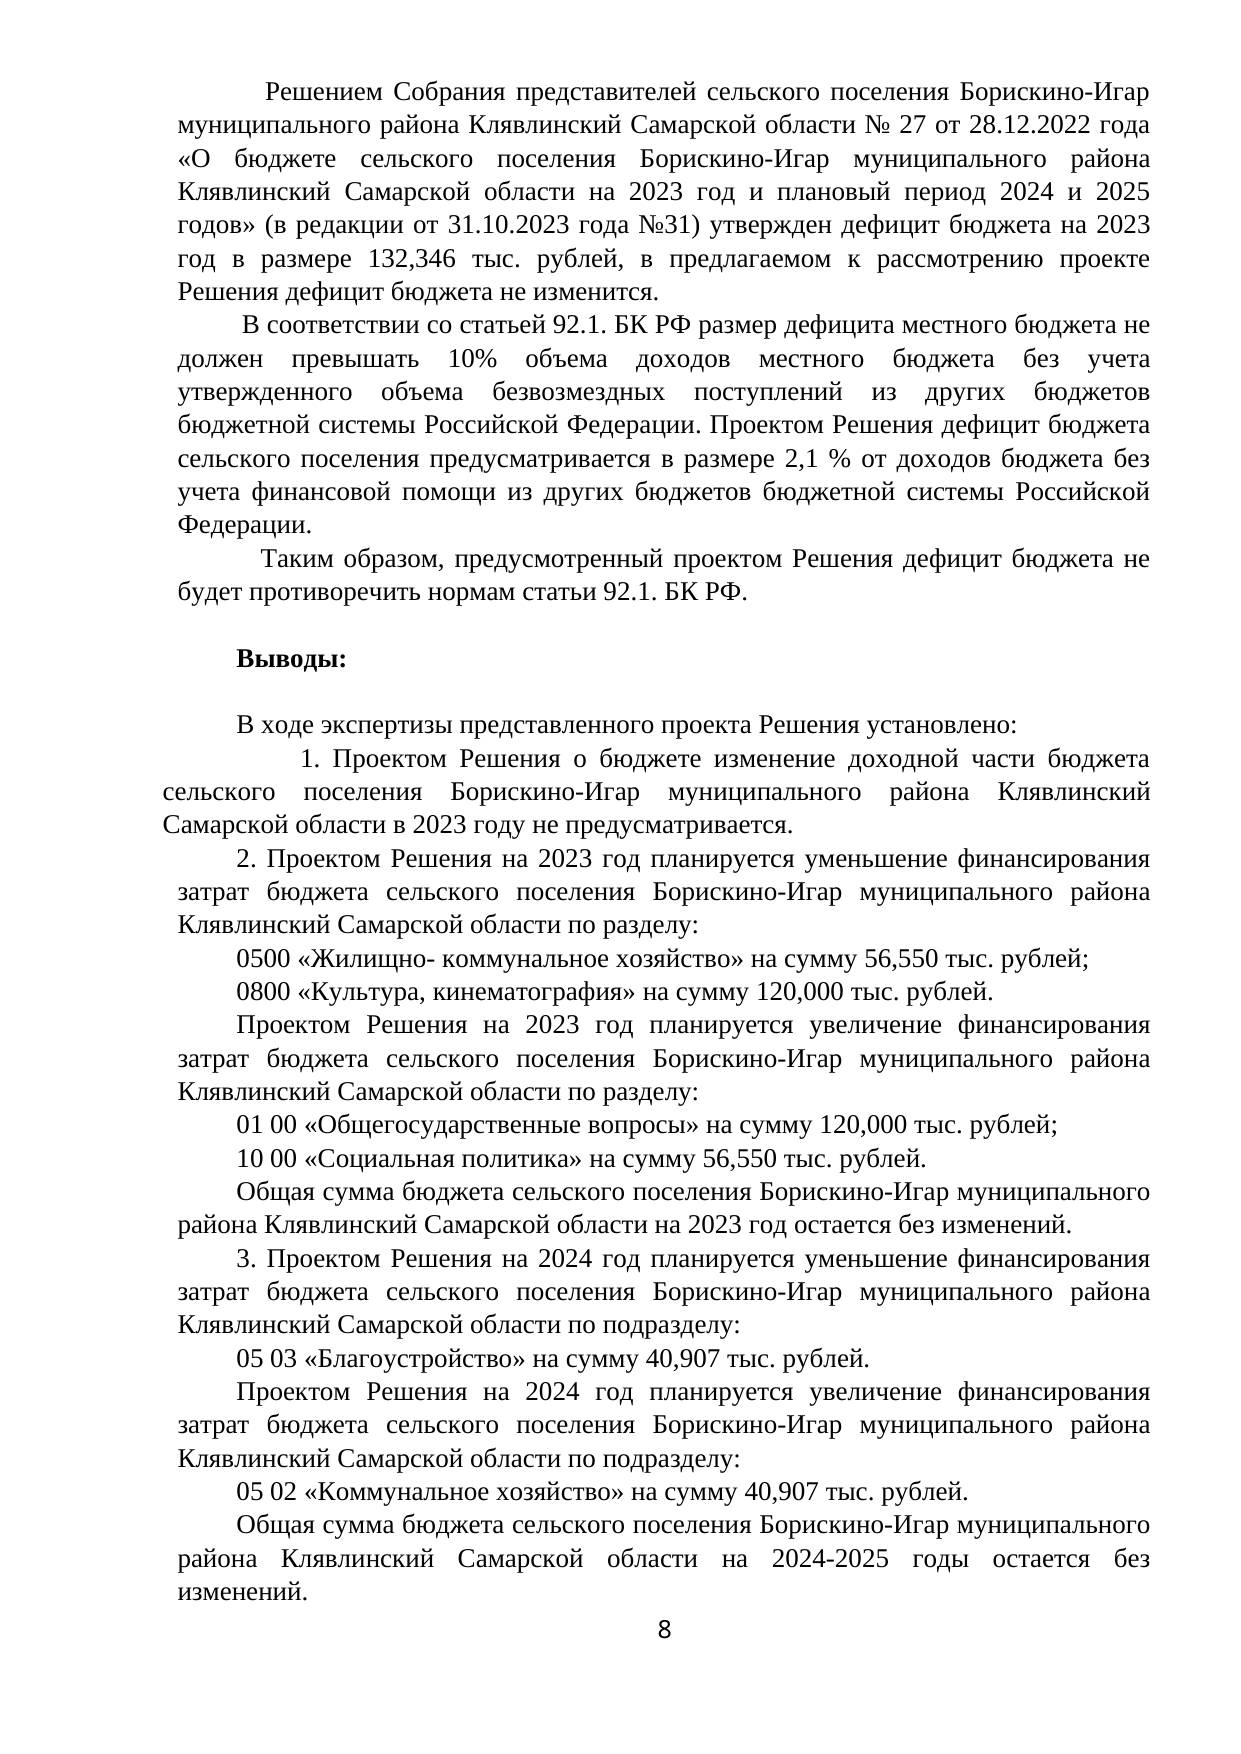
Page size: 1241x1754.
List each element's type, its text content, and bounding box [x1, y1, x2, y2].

text 10 00 «Социальная политика» на сумму 56,550 тыс. рублей. [177, 1141, 1152, 1174]
text Общая сумма бюджета сельского поселения Борискино-Игар муниципального района Клявлинский Самарской области на 2024-2025 годы остается без изменений. [177, 1507, 1152, 1607]
text 3. Проектом Решения на 2024 год планируется уменьшение финансирования затрат бюджета сельского поселения Борискино-Игар муниципального района Клявлинский Самарской области по подразделу: [177, 1241, 1152, 1341]
text 05 02 «Коммунальное хозяйство» на сумму 40,907 тыс. рублей. [177, 1474, 1152, 1507]
text 0800 «Культура, кинематография» на сумму 120,000 тыс. рублей. [177, 974, 1152, 1007]
text 0500 «Жилищно- коммунальное хозяйство» на сумму 56,550 тыс. рублей; [177, 941, 1152, 974]
text Решением Собрания представителей сельского поселения Борискино-Игар муниципального района Клявлинский Самарской области № 27 от 28.12.2022 года «О бюджете сельского поселения Борискино-Игар муниципального района Клявлинский Самарской области на 2023 год и плановый период 2024 и 2025 годов» (в редакции от 31.10.2023 года №31) утвержден дефицит бюджета на 2023 год в размере 132,346 тыс. рублей, в предлагаемом к рассмотрению проекте Решения дефицит бюджета не изменится. [177, 74, 1152, 307]
text 1. Проектом Решения о бюджете изменение доходной части бюджета сельского поселения Борискино-Игар муниципального района Клявлинский Самарской области в 2023 году не предусматривается. [162, 741, 1152, 841]
text Выводы: [177, 641, 1152, 674]
text Таким образом, предусмотренный проектом Решения дефицит бюджета не будет противоречить нормам статьи 92.1. БК РФ. [177, 541, 1152, 607]
text 05 03 «Благоустройство» на сумму 40,907 тыс. рублей. [177, 1341, 1152, 1374]
text Общая сумма бюджета сельского поселения Борискино-Игар муниципального района Клявлинский Самарской области на 2023 год остается без изменений. [177, 1174, 1152, 1241]
text В ходе экспертизы представленного проекта Решения установлено: [177, 707, 1152, 741]
text В соответствии со статьей 92.1. БК РФ размер дефицита местного бюджета не должен превышать 10% объема доходов местного бюджета без учета утвержденного объема безвозмездных поступлений из других бюджетов бюджетной системы Российской Федерации. Проектом Решения дефицит бюджета сельского поселения предусматривается в размере 2,1 % от доходов бюджета без учета финансовой помощи из других бюджетов бюджетной системы Российской Федерации. [177, 307, 1152, 541]
text 01 00 «Общегосударственные вопросы» на сумму 120,000 тыс. рублей; [177, 1107, 1152, 1141]
text Проектом Решения на 2023 год планируется увеличение финансирования затрат бюджета сельского поселения Борискино-Игар муниципального района Клявлинский Самарской области по разделу: [177, 1007, 1152, 1107]
text 2. Проектом Решения на 2023 год планируется уменьшение финансирования затрат бюджета сельского поселения Борискино-Игар муниципального района Клявлинский Самарской области по разделу: [177, 841, 1152, 941]
text Проектом Решения на 2024 год планируется увеличение финансирования затрат бюджета сельского поселения Борискино-Игар муниципального района Клявлинский Самарской области по подразделу: [177, 1374, 1152, 1474]
